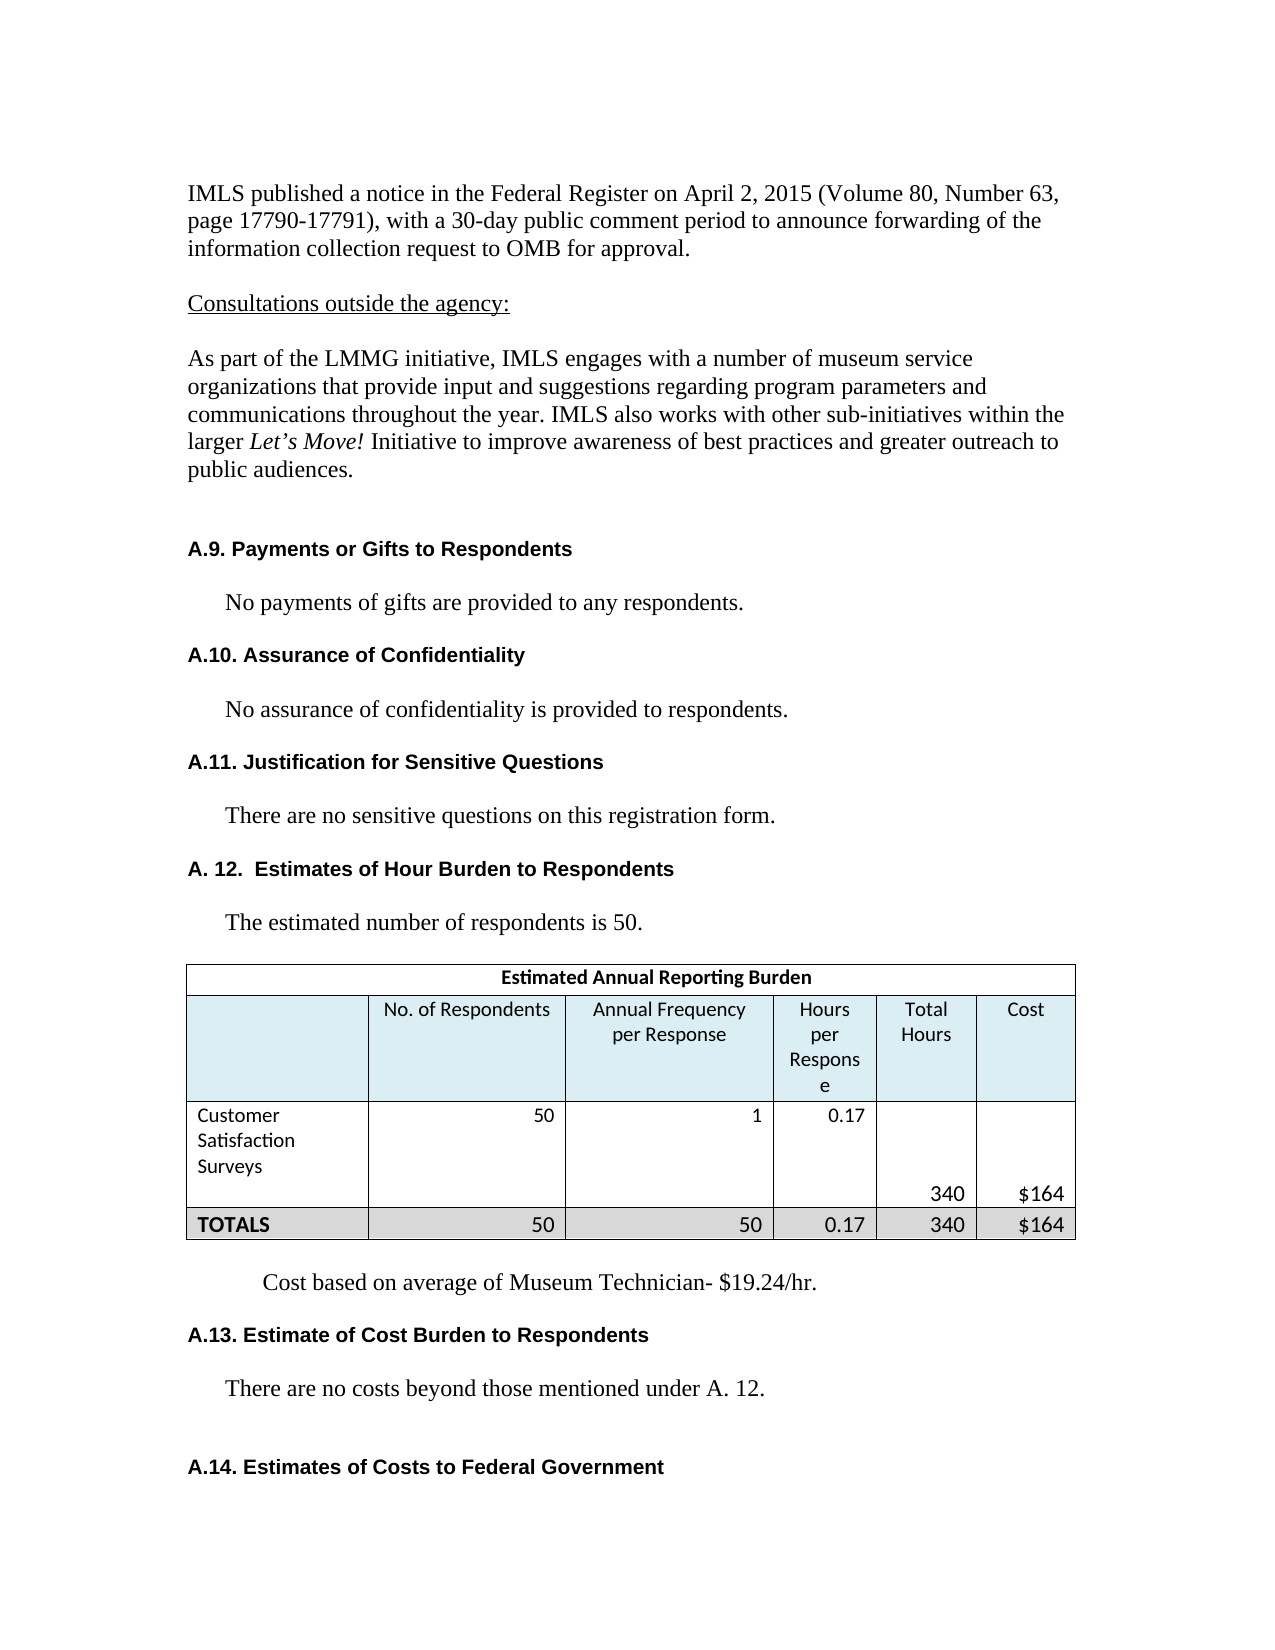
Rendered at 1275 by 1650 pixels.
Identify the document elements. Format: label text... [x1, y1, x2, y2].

table_cell Hours per Response [774, 996, 876, 1101]
table_cell Customer Satisfaction Surveys [187, 1102, 368, 1207]
text Consultations outside the agency: [187, 289, 1087, 317]
text There are no sensitive questions on this registration form. [225, 801, 1087, 829]
table_cell 340 [877, 1102, 976, 1207]
table_cell $164 [977, 1208, 1075, 1238]
table_cell 0.17 [774, 1208, 876, 1238]
text A. 12. Estimates of Hour Burden to Respondents [187, 857, 1087, 881]
subtitle A.14. Estimates of Costs to Federal Government [187, 1454, 1087, 1478]
table_header Estimated Annual Reporting Burden [187, 965, 1075, 995]
text A.10. Assurance of Confidentiality [187, 643, 1087, 667]
text The estimated number of respondents is 50. [225, 908, 1087, 936]
text A.9. Payments or Gifts to Respondents [187, 536, 1087, 560]
table_cell 50 [369, 1102, 565, 1207]
text As part of the LMMG initiative, IMLS engages with a number of museum service organizations that provide input and suggestions regarding program parameters and communications throughout the year. IMLS also works with other sub-initiatives within the larger Let’s Move! Initiative to improve awareness of best practices and greater outreach to public audiences. [187, 344, 1087, 482]
table_cell $164 [977, 1102, 1075, 1207]
text No assurance of confidentiality is provided to respondents. [225, 695, 1087, 722]
table_cell TOTALS [187, 1208, 368, 1238]
text A.11. Justification for Sensitive Questions [187, 750, 1087, 774]
table_cell 50 [369, 1208, 565, 1238]
text There are no costs beyond those mentioned under A. 12. [225, 1374, 1087, 1402]
table_cell 1 [566, 1102, 773, 1207]
table_cell Annual Frequency per Response [566, 996, 773, 1101]
text IMLS published a notice in the Federal Register on April 2, 2015 (Volume 80, Number 63, page 17790-17791), with a 30-day public comment period to announce forwarding of the information collection request to OMB for approval. [187, 179, 1087, 262]
text Cost based on average of Museum Technician- $19.24/hr. [197, 1267, 1087, 1295]
table_cell 340 [877, 1208, 976, 1238]
table_cell No. of Respondents [369, 996, 565, 1101]
table_cell 50 [566, 1208, 773, 1238]
text No payments of gifts are provided to any respondents. [225, 588, 1087, 616]
table_cell [187, 996, 368, 1101]
table_cell 0.17 [774, 1102, 876, 1207]
table_cell Total Hours [877, 996, 976, 1101]
table_cell Cost [977, 996, 1075, 1101]
text A.13. Estimate of Cost Burden to Respondents [187, 1323, 1087, 1347]
